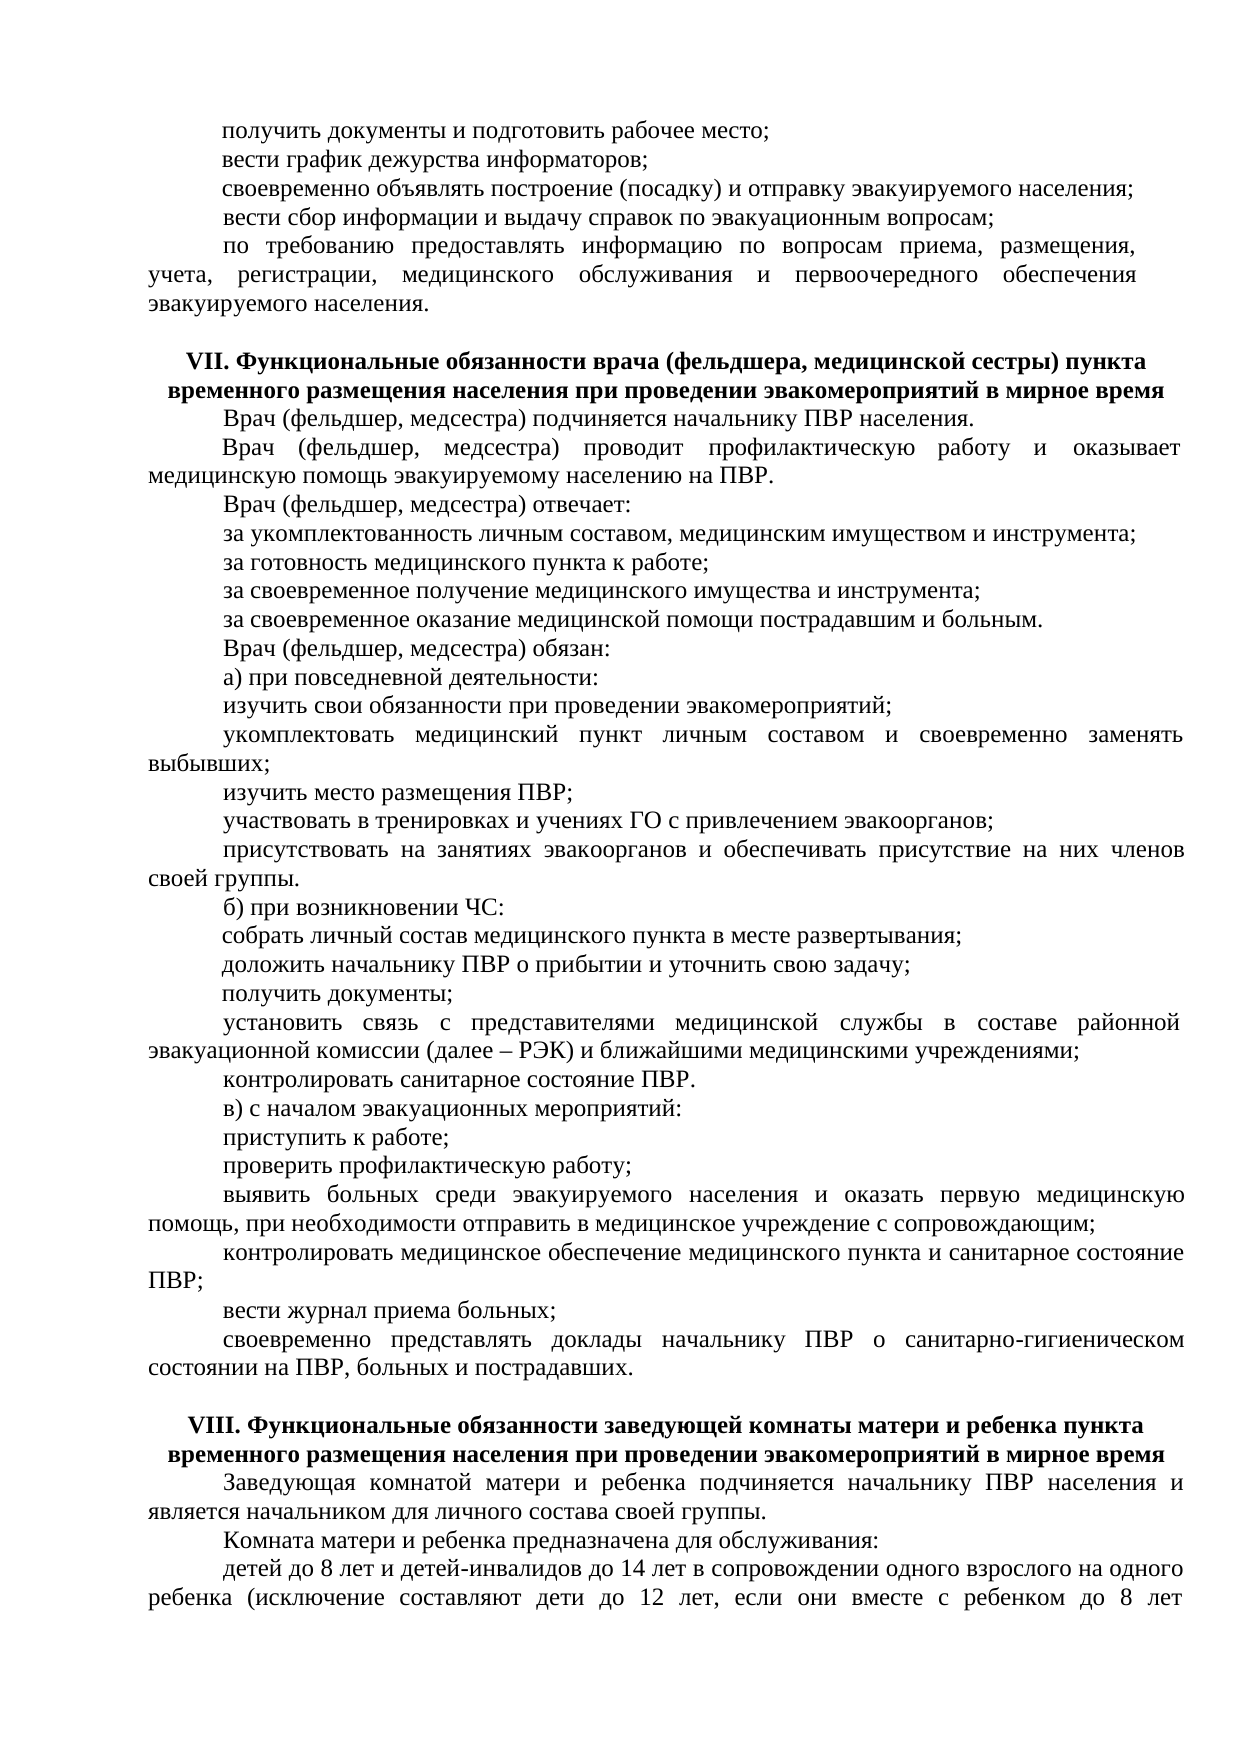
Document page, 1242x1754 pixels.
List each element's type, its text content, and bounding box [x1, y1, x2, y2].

text установить связь с представителями медицинской службы в составе районной эвакуационной комиссии (далее – РЭК) и ближайшими медицинскими учреждениями; [148, 1007, 1189, 1064]
text собрать личный состав медицинского пункта в месте развертывания; доложить начальнику ПВР о прибытии и уточнить свою задачу; получить документы; [222, 920, 967, 1007]
text вести журнал приема больных; [223, 1295, 1196, 1323]
text выявить больных среди эвакуируемого населения и оказать первую медицинскую помощь, при необходимости отправить в медицинское учреждение с сопровождающим; [148, 1179, 1188, 1237]
text изучить место размещения ПВР; [223, 777, 1196, 805]
text своевременно представлять доклады начальнику ПВР о санитарно-гигиеническом [223, 1323, 1196, 1352]
text является начальником для личного состава своей группы. [148, 1496, 1196, 1525]
text за своевременное оказание медицинской помощи пострадавшим и больным. Врач (фельдшер, медсестра) обязан: [223, 604, 1048, 662]
text изучить свои обязанности при проведении эвакомероприятий; [223, 690, 1196, 719]
text Врач (фельдшер, медсестра) подчиняется начальнику ПВР населения. [223, 403, 1196, 432]
text укомплектовать медицинский пункт личным составом и своевременно заменять выбывших; [148, 719, 1188, 777]
text проверить профилактическую работу; [223, 1150, 1196, 1179]
text вести сбор информации и выдачу справок по эвакуационным вопросам; [223, 202, 1196, 230]
text VII. Функциональные обязанности врача (фельдшера, медицинской сестры) пункта временного размещения населения при проведении эвакомероприятий в мирное время [167, 346, 1169, 403]
text Врач (фельдшер, медсестра) отвечает: [223, 489, 1196, 518]
text вести график дежурства информаторов; [222, 144, 1196, 173]
text а) при повседневной деятельности: [223, 662, 1196, 690]
text VIII. Функциональные обязанности заведующей комнаты матери и ребенка пункта временного размещения населения при проведении эвакомероприятий в мирное время [167, 1410, 1169, 1468]
text б) при возникновении ЧС: [223, 892, 1196, 920]
text за своевременное получение медицинского имущества и инструмента; [223, 575, 1196, 604]
text получить документы и подготовить рабочее место; [222, 115, 1196, 144]
text Комната матери и ребенка предназначена для обслуживания: [223, 1525, 1196, 1553]
text детей до 8 лет и детей-инвалидов до 14 лет в сопровождении одного взрослого на одного ребенка (исключение составляют дети до 12 лет, если они вместе с ребенком до 8 лет [148, 1553, 1189, 1611]
text состоянии на ПВР, больных и пострадавших. [148, 1352, 1196, 1381]
text своевременно объявлять построение (посадку) и отправку эвакуируемого населения; [222, 173, 1196, 202]
text по требованию предоставлять информацию по вопросам приема, размещения, учета, регистрации, медицинского обслуживания и первоочередного обеспечения эвакуируемого населения. [148, 230, 1136, 317]
text участвовать в тренировках и учениях ГО с привлечением эвакоорганов; [223, 805, 1196, 834]
text контролировать санитарное состояние ПВР. в) с началом эвакуационных мероприятий: приступить к работе; [223, 1064, 702, 1150]
text Врач (фельдшер, медсестра) проводит профилактическую работу и оказывает медицинскую помощь эвакуируемому населению на ПВР. [148, 432, 1188, 489]
text за укомплектованность личным составом, медицинским имуществом и инструмента; [223, 518, 1196, 547]
text Заведующая комнатой матери и ребенка подчиняется начальнику ПВР населения и [223, 1468, 1196, 1496]
text присутствовать на занятиях эвакоорганов и обеспечивать присутствие на них членов своей группы. [148, 834, 1189, 892]
text за готовность медицинского пункта к работе; [223, 547, 1196, 575]
text контролировать медицинское обеспечение медицинского пункта и санитарное состояние [223, 1237, 1196, 1265]
text ПВР; [148, 1265, 211, 1294]
